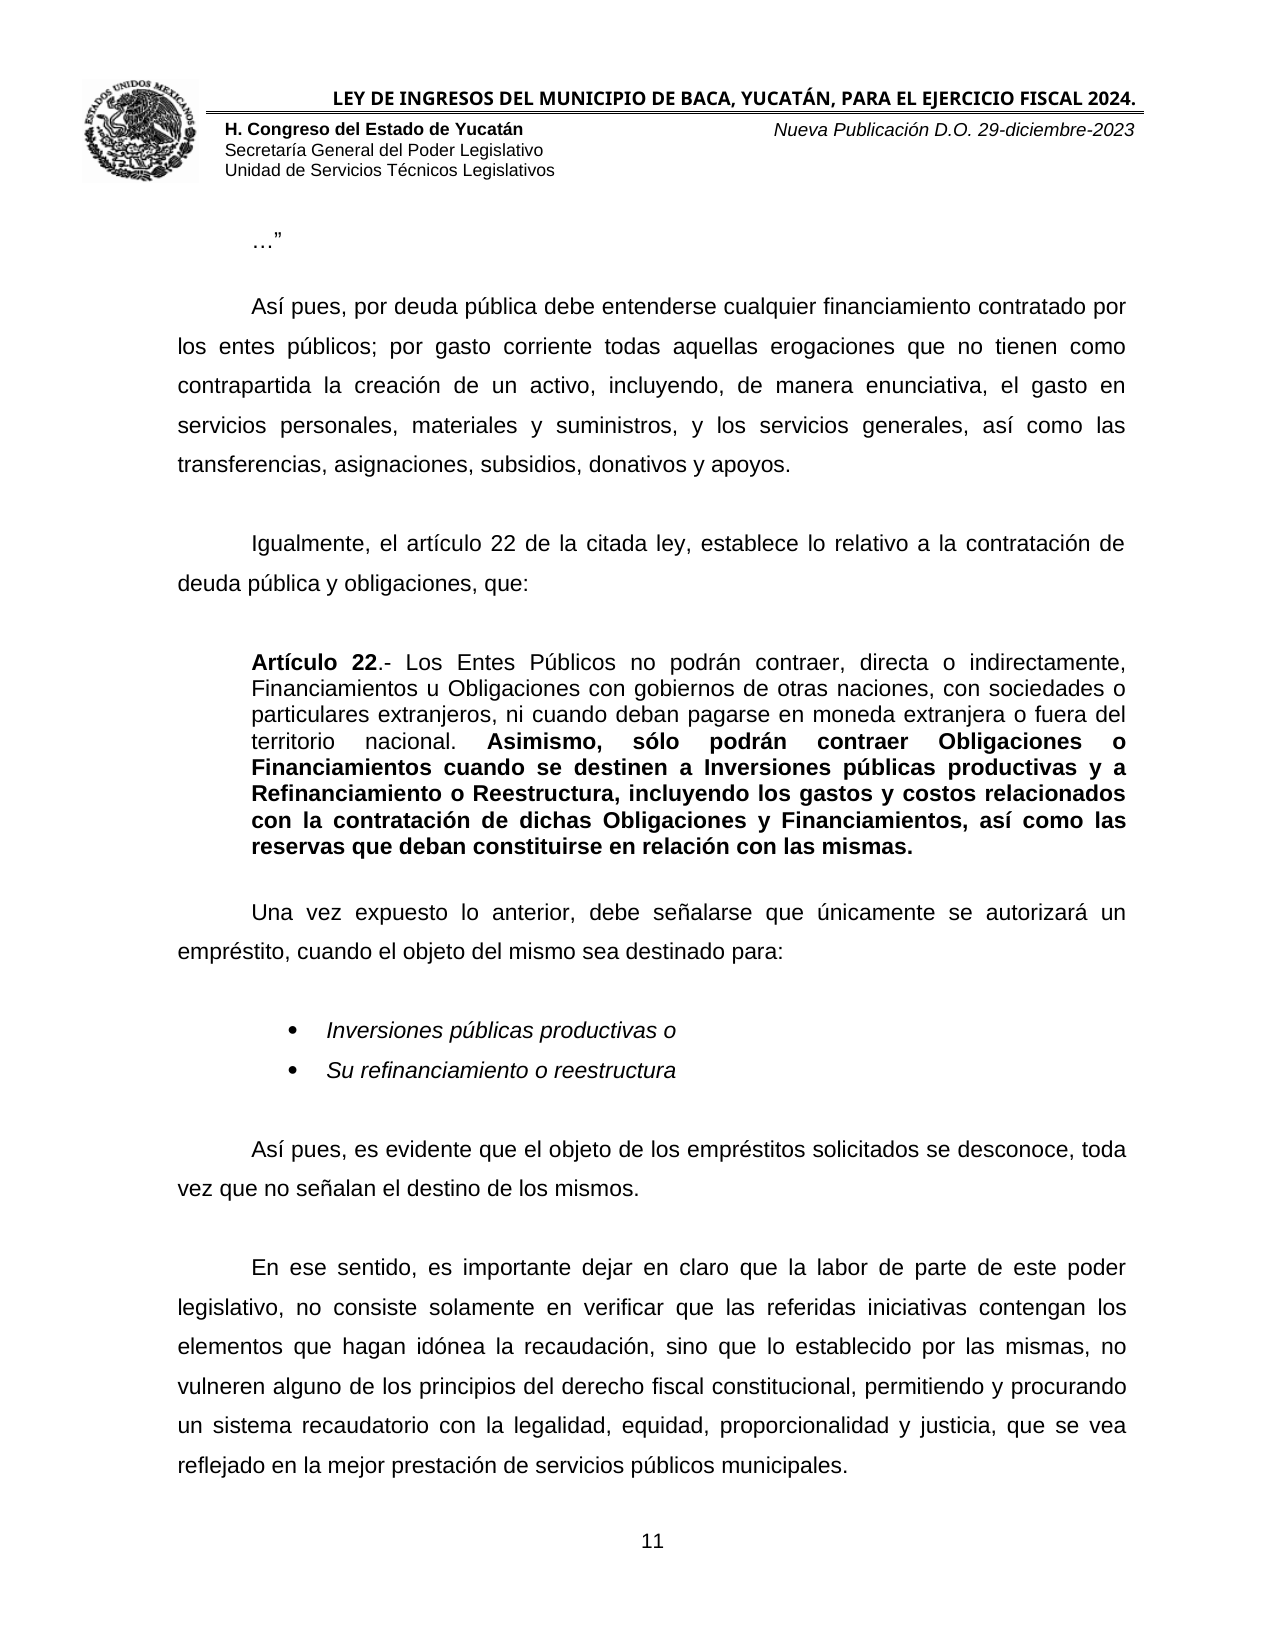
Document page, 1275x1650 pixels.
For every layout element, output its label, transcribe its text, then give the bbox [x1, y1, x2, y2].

text Artículo 22.- Los Entes Públicos no podrán contraer, directa o indirectamente, Financiamientos u Obligaciones con gobiernos de otras naciones, con sociedades o particulares extranjeros, ni cuando deban pagarse en moneda extranjera o fuera del territorio nacional. Asimismo, sólo podrán contraer Obligaciones o Financiamientos cuando se destinen a Inversiones públicas productivas y a Refinanciamiento o Reestructura, incluyendo los gastos y costos relacionados con la contratación de dichas Obligaciones y Financiamientos, así como las reservas que deban constituirse en relación con las mismas. [251, 648, 1127, 859]
text …” [251, 227, 1127, 254]
text Igualmente, el artículo 22 de la citada ley, establece lo relativo a la contratación de deuda pública y obligaciones, que: [177, 530, 1127, 596]
text En ese sentido, es importante dejar en claro que la labor de parte de este poder legislativo, no consiste solamente en verificar que las referidas iniciativas contengan los elementos que hagan idónea la recaudación, sino que lo establecido por las mismas, no vulneren alguno de los principios del derecho fiscal constitucional, permitiendo y procurando un sistema recaudatorio con la legalidad, equidad, proporcionalidad y justicia, que se vea reflejado en la mejor prestación de servicios públicos municipales. [177, 1254, 1127, 1478]
list Su refinanciamiento o reestructura [288, 1057, 1127, 1083]
text Una vez expuesto lo anterior, debe señalarse que únicamente se autorizará un empréstito, cuando el objeto del mismo sea destinado para: [177, 899, 1127, 965]
text Así pues, es evidente que el objeto de los empréstitos solicitados se desconoce, toda vez que no señalan el destino de los mismos. [177, 1136, 1127, 1202]
list Inversiones públicas productivas o [288, 1017, 1127, 1044]
text Así pues, por deuda pública debe entenderse cualquier financiamiento contratado por los entes públicos; por gasto corriente todas aquellas erogaciones que no tienen como contrapartida la creación de un activo, incluyendo, de manera enunciativa, el gasto en servicios personales, materiales y suministros, y los servicios generales, así como las transferencias, asignaciones, subsidios, donativos y apoyos. [177, 293, 1127, 477]
